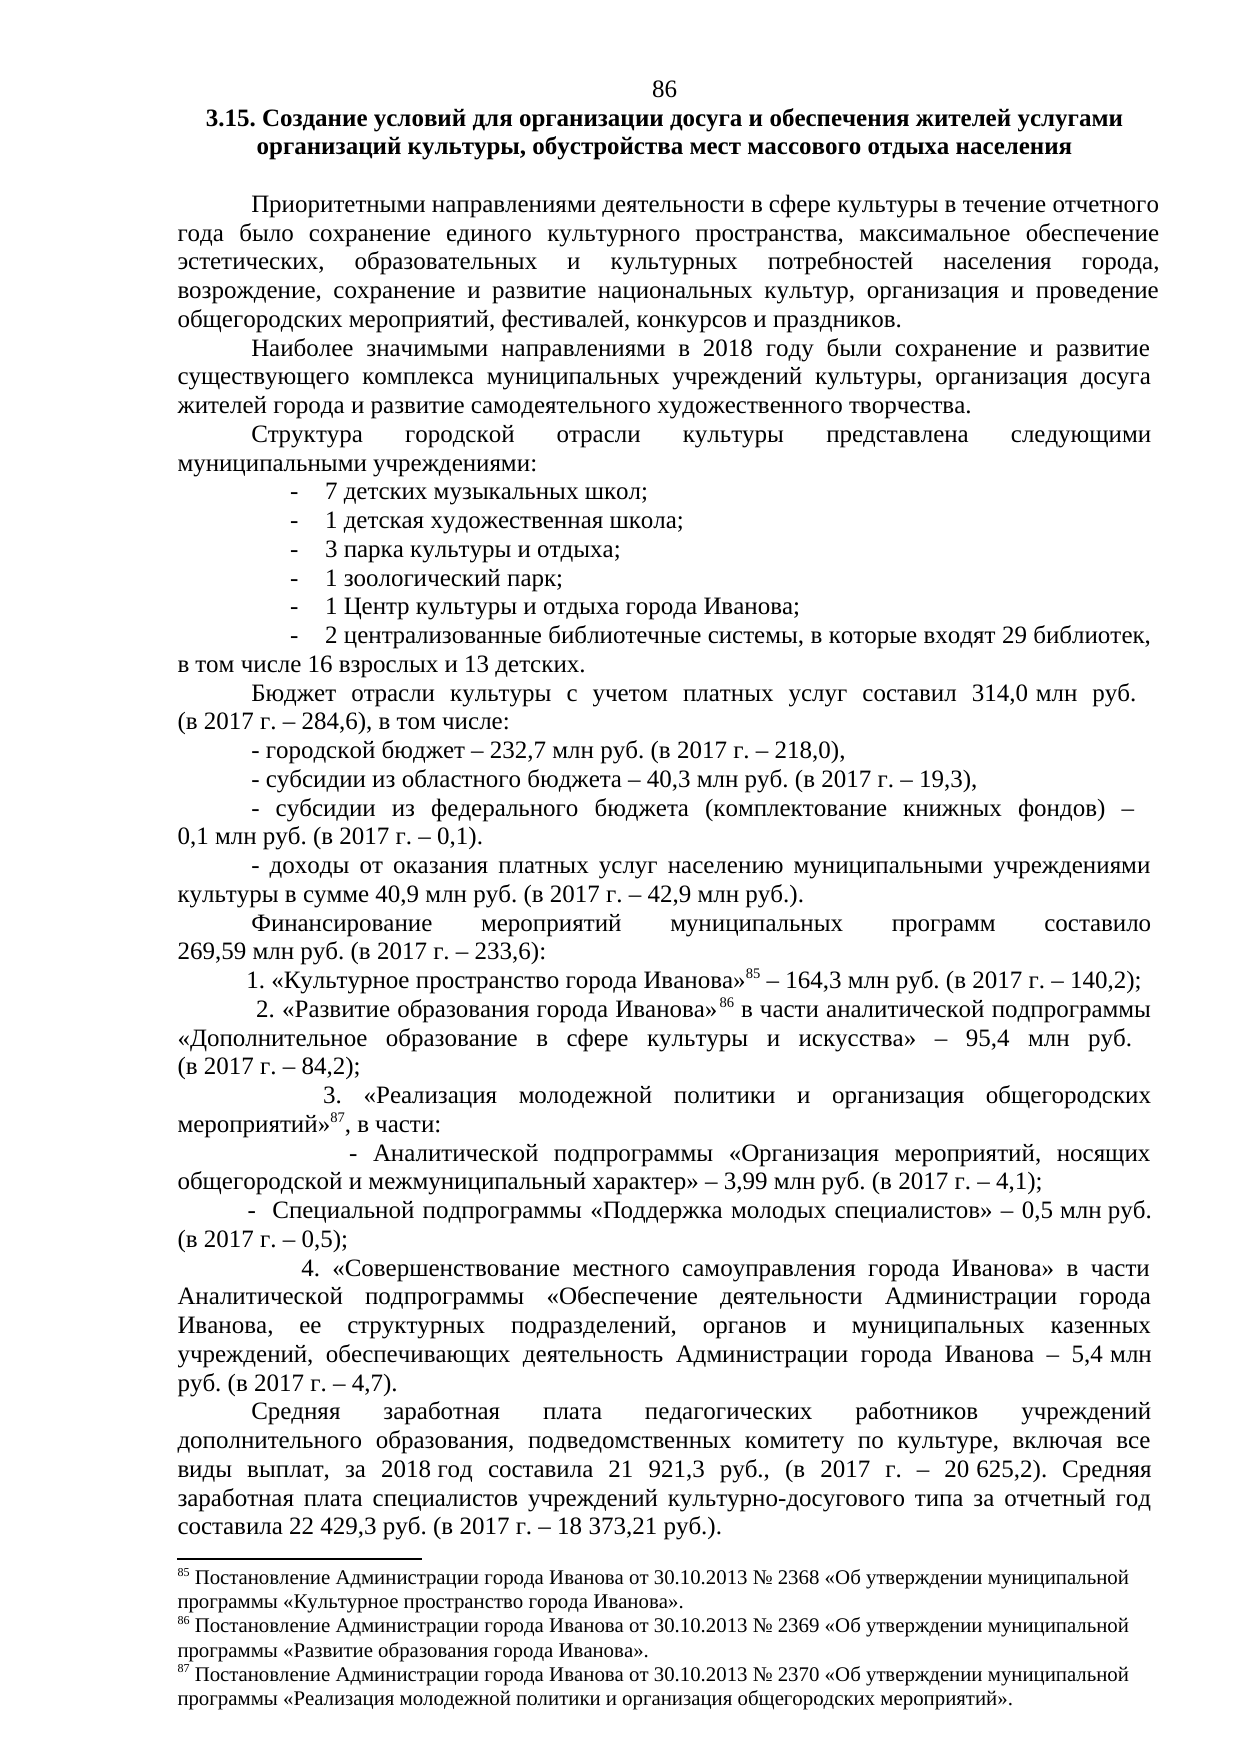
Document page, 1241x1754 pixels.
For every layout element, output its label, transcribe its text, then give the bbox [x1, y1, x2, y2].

list 1 зоологический парк; [177, 563, 1152, 591]
text - доходы от оказания платных услуг населению муниципальными учреждениями культуры в сумме 40,9 млн руб. (в 2017 г. – 42,9 млн руб.). [177, 850, 1152, 908]
list 1 детская художественная школа; [177, 505, 1152, 534]
text 4. «Совершенствование местного самоуправления города Иванова» в части Аналитической подпрограммы «Обеспечение деятельности Администрации города Иванова, ее структурных подразделений, органов и муниципальных казенных учреждений, обеспечивающих деятельность Администрации города Иванова – 5,4 млн руб. (в 2017 г. – 4,7). [177, 1253, 1152, 1396]
text - Аналитической подпрограммы «Организация мероприятий, носящих общегородской и межмуниципальный характер» – 3,99 млн руб. (в 2017 г. – 4,1); [177, 1138, 1152, 1195]
text Финансирование мероприятий муниципальных программ составило 269,59 млн руб. (в 2017 г. – 233,6): [177, 908, 1152, 965]
list 3 парка культуры и отдыха; [177, 534, 1152, 563]
text Структура городской отрасли культуры представлена следующими муниципальными учреждениями: [177, 419, 1152, 476]
text - субсидии из областного бюджета – 40,3 млн руб. (в 2017 г. – 19,3), [177, 764, 1152, 793]
list 1 Центр культуры и отдыха города Иванова; [177, 591, 1152, 620]
text Приоритетными направлениями деятельности в сфере культуры в течение отчетного года было сохранение единого культурного пространства, максимальное обеспечение эстетических, образовательных и культурных потребностей населения города, возрождение, сохранение и развитие национальных культур, организация и проведение общегородских мероприятий, фестивалей, конкурсов и праздников. [177, 189, 1160, 333]
text Наиболее значимыми направлениями в 2018 году были сохранение и развитие существующего комплекса муниципальных учреждений культуры, организация досуга жителей города и развитие самодеятельного художественного творчества. [177, 333, 1152, 419]
text - Специальной подпрограммы «Поддержка молодых специалистов» – 0,5 млн руб. (в 2017 г. – 0,5); [177, 1195, 1152, 1253]
list 2 централизованные библиотечные системы, в которые входят 29 библиотек, в том числе 16 взрослых и 13 детских. [177, 620, 1152, 678]
text 3. «Реализация молодежной политики и организация общегородских мероприятий», в части: [177, 1080, 1152, 1138]
text Бюджет отрасли культуры с учетом платных услуг составил 314,0 млн руб. (в 2017 г. – 284,6), в том числе: [177, 678, 1152, 735]
list 7 детских музыкальных школ; [177, 476, 1152, 505]
text 2. «Развитие образования города Иванова» в части аналитической подпрограммы «Дополнительное образование в сфере культуры и искусства» – 95,4 млн руб. (в 2017 г. – 84,2); [177, 994, 1152, 1080]
text - субсидии из федерального бюджета (комплектование книжных фондов) – 0,1 млн руб. (в 2017 г. – 0,1). [177, 793, 1152, 850]
text Средняя заработная плата педагогических работников учреждений дополнительного образования, подведомственных комитету по культуре, включая все виды выплат, за 2018 год составила 21 921,3 руб., (в 2017 г. – 20 625,2). Средняя заработная плата специалистов учреждений культурно-досугового типа за отчетный год составила 22 429,3 руб. (в 2017 г. – 18 373,21 руб.). [177, 1396, 1152, 1540]
text 3.15. Создание условий для организации досуга и обеспечения жителей услугами организаций культуры, обустройства мест массового отдыха населения [177, 103, 1152, 160]
text 1. «Культурное пространство города Иванова» – 164,3 млн руб. (в 2017 г. – 140,2); [215, 965, 1152, 994]
text - городской бюджет – 232,7 млн руб. (в 2017 г. – 218,0), [177, 735, 1152, 764]
